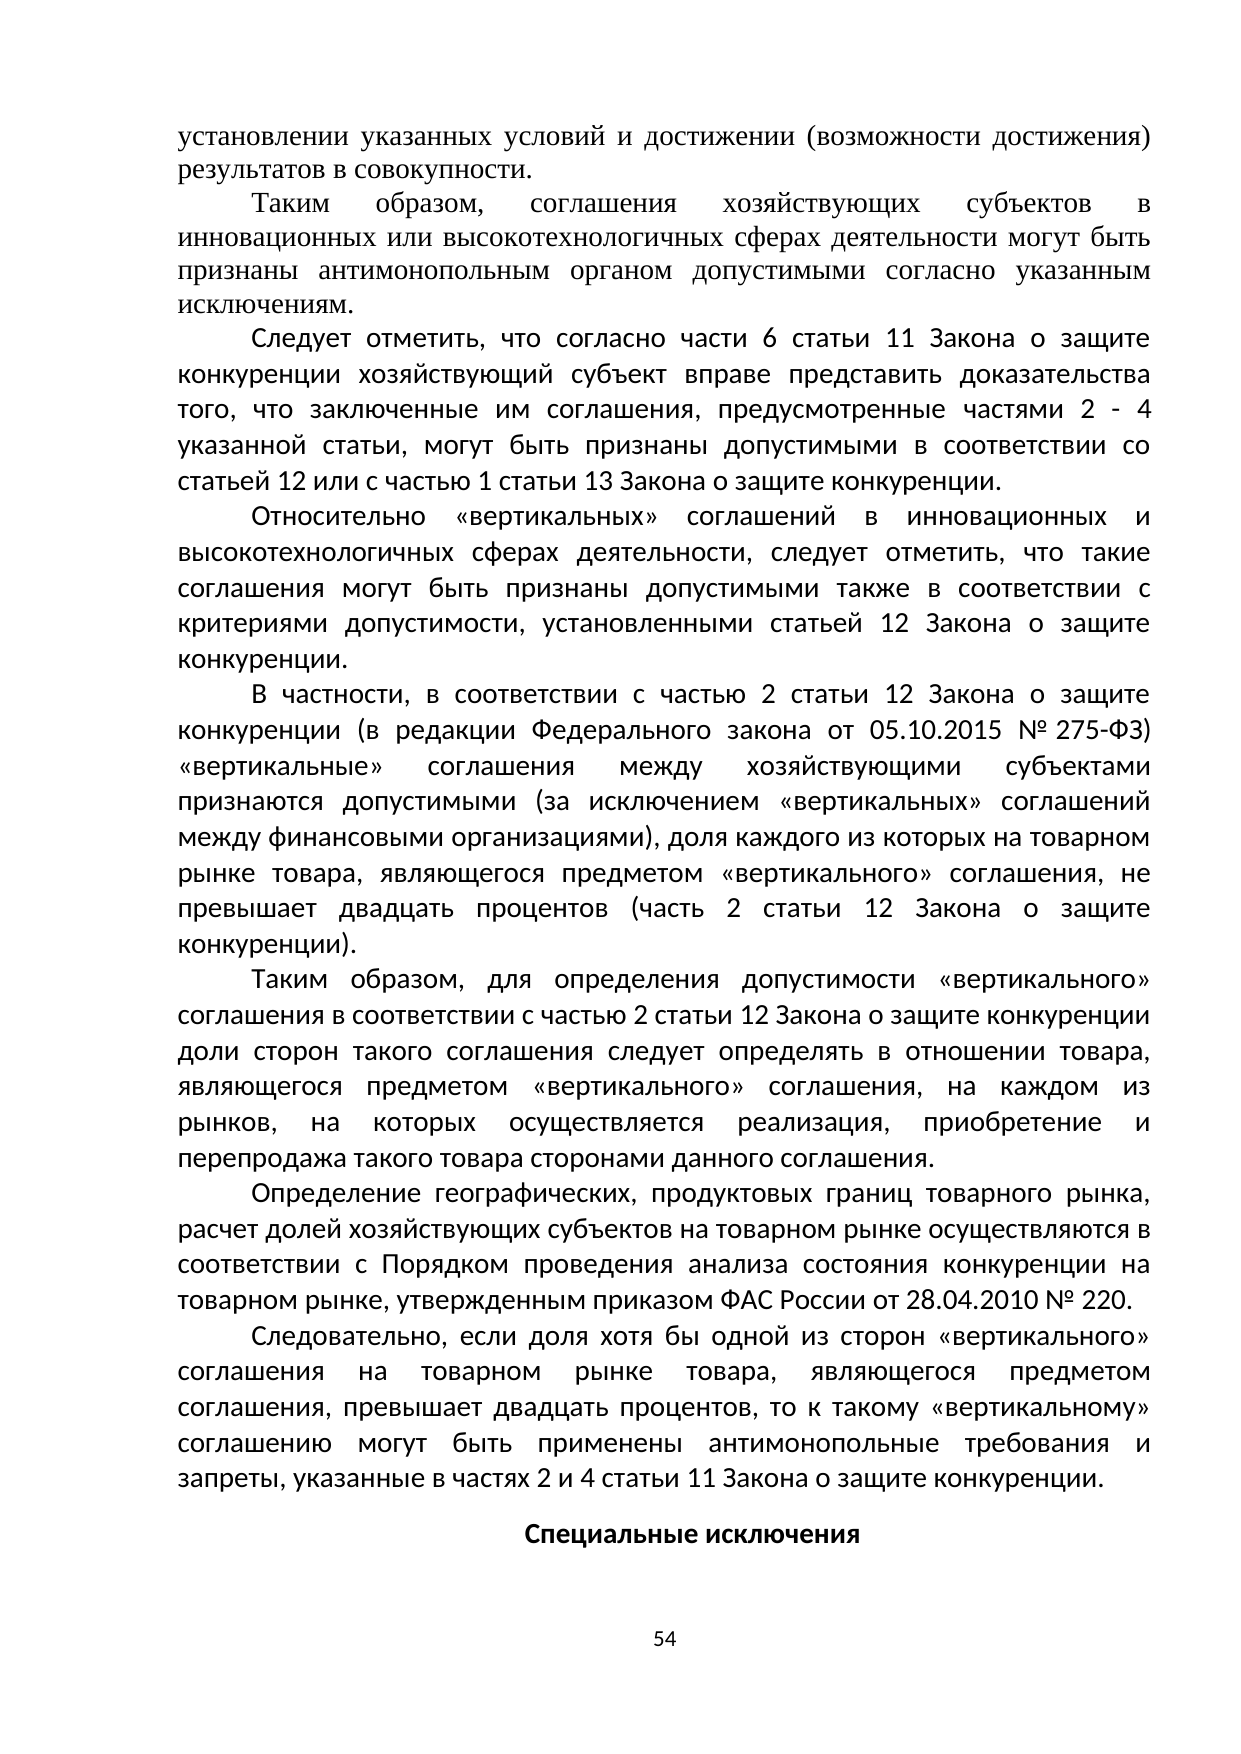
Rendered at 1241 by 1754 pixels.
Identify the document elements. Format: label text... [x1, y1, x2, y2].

text Таким образом, для определения допустимости «вертикального» соглашения в соответствии с частью 2 статьи 12 Закона о защите конкуренции доли сторон такого соглашения следует определять в отношении товара, являющегося предметом «вертикального» соглашения, на каждом из рынков, на которых осуществляется реализация, приобретение и перепродажа такого товара сторонами данного соглашения. [177, 961, 1152, 1174]
text В частности, в соответствии с частью 2 статьи 12 Закона о защите конкуренции (в редакции Федерального закона от 05.10.2015 № 275-ФЗ) «вертикальные» соглашения между хозяйствующими субъектами признаются допустимыми (за исключением «вертикальных» соглашений между финансовыми организациями), доля каждого из которых на товарном рынке товара, являющегося предметом «вертикального» соглашения, не превышает двадцать процентов (часть 2 статьи 12 Закона о защите конкуренции). [177, 676, 1152, 961]
text Относительно «вертикальных» соглашений в инновационных и высокотехнологичных сферах деятельности, следует отметить, что такие соглашения могут быть признаны допустимыми также в соответствии с критериями допустимости, установленными статьей 12 Закона о защите конкуренции. [177, 497, 1152, 676]
text Таким образом, соглашения хозяйствующих субъектов в инновационных или высокотехнологичных сферах деятельности могут быть признаны антимонопольным органом допустимыми согласно указанным исключениям. [177, 185, 1152, 319]
text Специальные исключения [177, 1515, 1152, 1551]
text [177, 118, 1152, 185]
text Следует отметить, что согласно части 6 статьи 11 Закона о защите конкуренции хозяйствующий субъект вправе представить доказательства того, что заключенные им соглашения, предусмотренные частями 2 - 4 указанной статьи, могут быть признаны допустимыми в соответствии со статьей 12 или с частью 1 статьи 13 Закона о защите конкуренции. [177, 319, 1152, 497]
text Определение географических, продуктовых границ товарного рынка, расчет долей хозяйствующих субъектов на товарном рынке осуществляются в соответствии с Порядком проведения анализа состояния конкуренции на товарном рынке, утвержденным приказом ФАС России от 28.04.2010 № 220. [177, 1174, 1152, 1317]
text Следовательно, если доля хотя бы одной из сторон «вертикального» соглашения на товарном рынке товара, являющегося предметом соглашения, превышает двадцать процентов, то к такому «вертикальному» соглашению могут быть применены антимонопольные требования и запреты, указанные в частях 2 и 4 статьи 11 Закона о защите конкуренции. [177, 1317, 1152, 1495]
